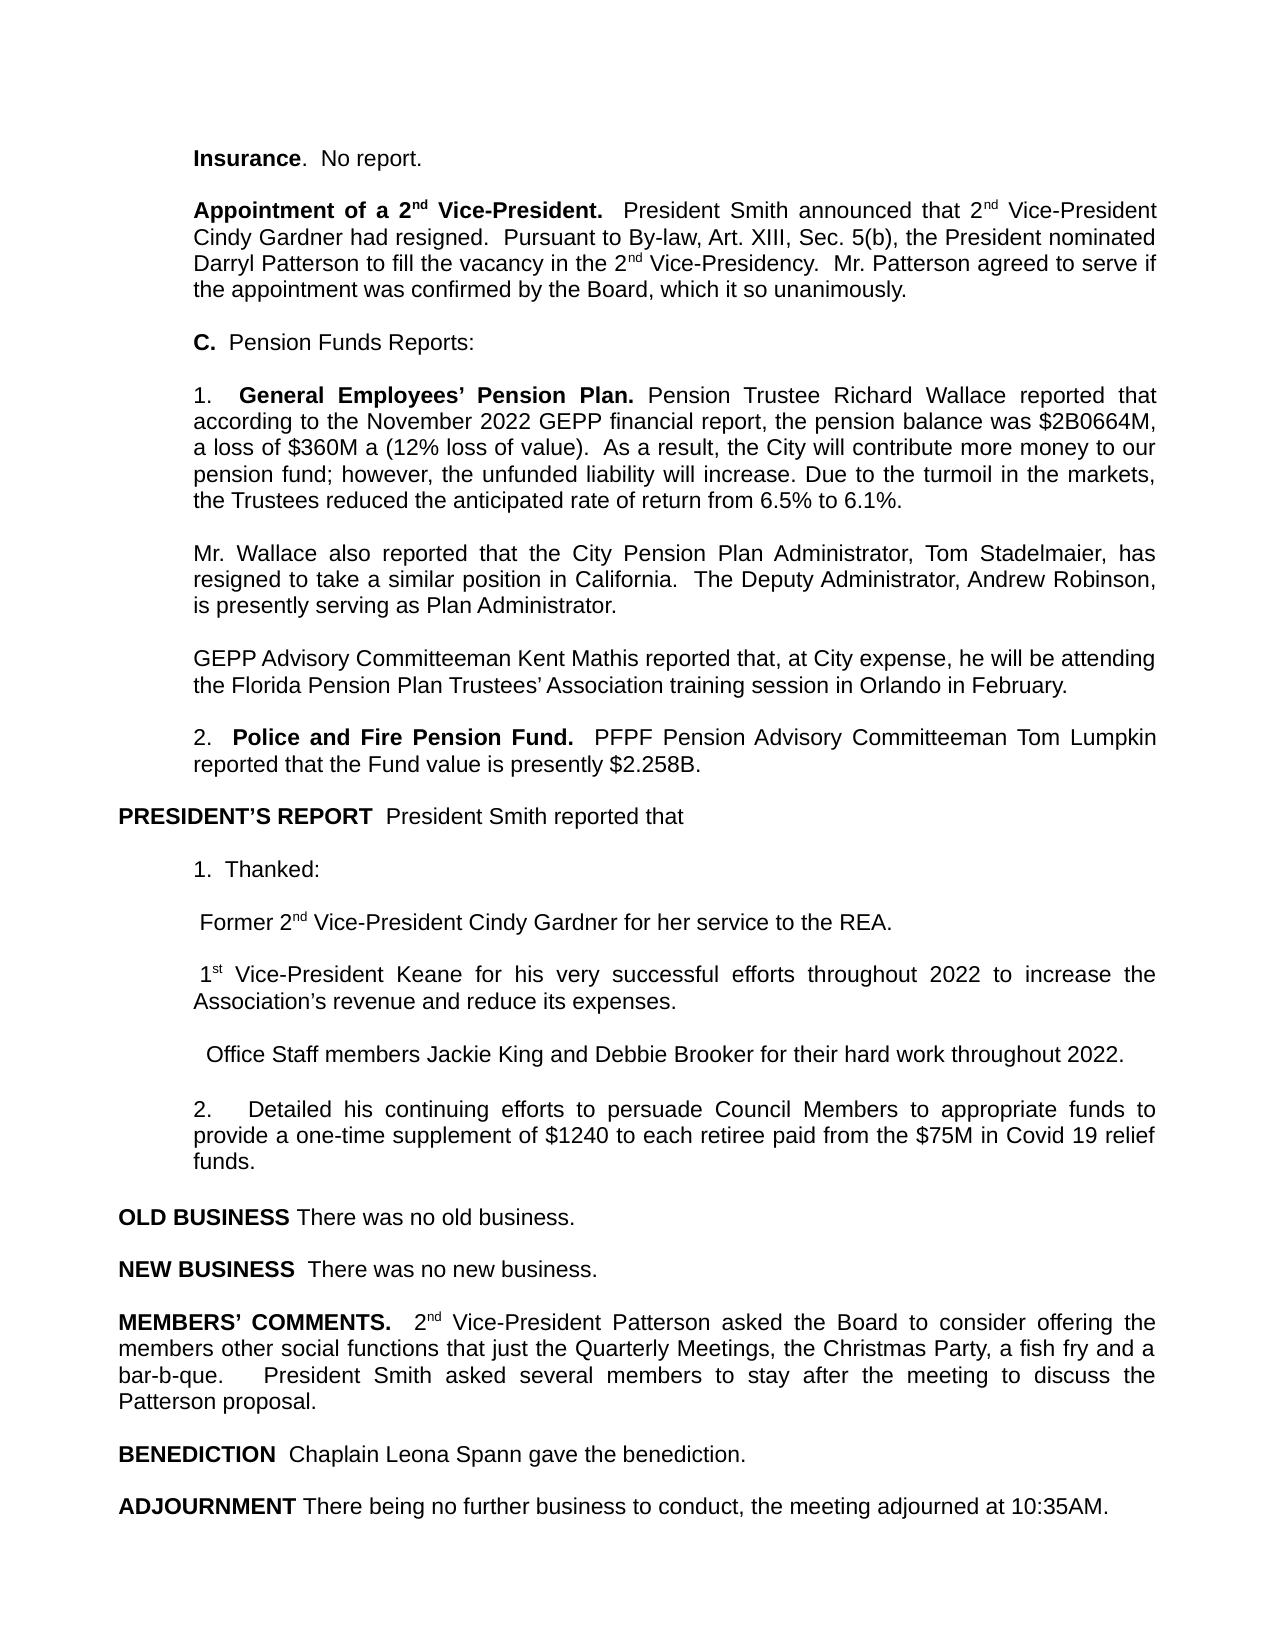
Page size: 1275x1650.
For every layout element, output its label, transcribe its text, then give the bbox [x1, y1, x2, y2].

text Mr. Wallace also reported that the City Pension Plan Administrator, Tom Stadelmaier, has resigned to take a similar position in California. The Deputy Administrator, Andrew Robinson, is presently serving as Plan Administrator. [193, 540, 1157, 619]
text ADJOURNMENT There being no further business to conduct, the meeting adjourned at 10:35AM. [118, 1493, 1157, 1520]
text MEMBERS’ COMMENTS. 2nd Vice-President Patterson asked the Board to consider offering the members other social functions that just the Quarterly Meetings, the Christmas Party, a fish fry and a bar-b-que. President Smith asked several members to stay after the meeting to discuss the Patterson proposal. [118, 1309, 1157, 1414]
text Insurance. No report. [118, 144, 1157, 171]
text PRESIDENT’S REPORT President Smith reported that [118, 803, 1157, 830]
text 2. Police and Fire Pension Fund. PFPF Pension Advisory Committeeman Tom Lumpkin reported that the Fund value is presently $2.258B. [193, 724, 1157, 777]
text 1st Vice-President Keane for his very successful efforts throughout 2022 to increase the Association’s revenue and reduce its expenses. [193, 961, 1157, 1014]
text BENEDICTION Chaplain Leona Spann gave the benediction. [118, 1441, 1157, 1467]
text 1. Thanked: [118, 856, 1157, 882]
text GEPP Advisory Committeeman Kent Mathis reported that, at City expense, he will be attending the Florida Pension Plan Trustees’ Association training session in Orlando in February. [193, 645, 1157, 698]
text 2. Detailed his continuing efforts to persuade Council Members to appropriate funds to provide a one-time supplement of $1240 to each retiree paid from the $75M in Covid 19 relief funds. [193, 1096, 1157, 1175]
text NEW BUSINESS There was no new business. [118, 1256, 1157, 1282]
text Office Staff members Jackie King and Debbie Brooker for their hard work throughout 2022. [118, 1041, 1157, 1067]
text OLD BUSINESS There was no old business. [118, 1203, 1157, 1230]
text C. Pension Funds Reports: [118, 329, 1157, 355]
text Former 2nd Vice-President Cindy Gardner for her service to the REA. [118, 909, 1157, 935]
text Appointment of a 2nd Vice-President. President Smith announced that 2nd Vice-President Cindy Gardner had resigned. Pursuant to By-law, Art. XIII, Sec. 5(b), the President nominated Darryl Patterson to fill the vacancy in the 2nd Vice-Presidency. Mr. Patterson agreed to serve if the appointment was confirmed by the Board, which it so unanimously. [193, 197, 1157, 303]
text 1. General Employees’ Pension Plan. Pension Trustee Richard Wallace reported that according to the November 2022 GEPP financial report, the pension balance was $2B0664M, a loss of $360M a (12% loss of value). As a result, the City will contribute more money to our pension fund; however, the unfunded liability will increase. Due to the turmoil in the markets, the Trustees reduced the anticipated rate of return from 6.5% to 6.1%. [193, 382, 1157, 513]
